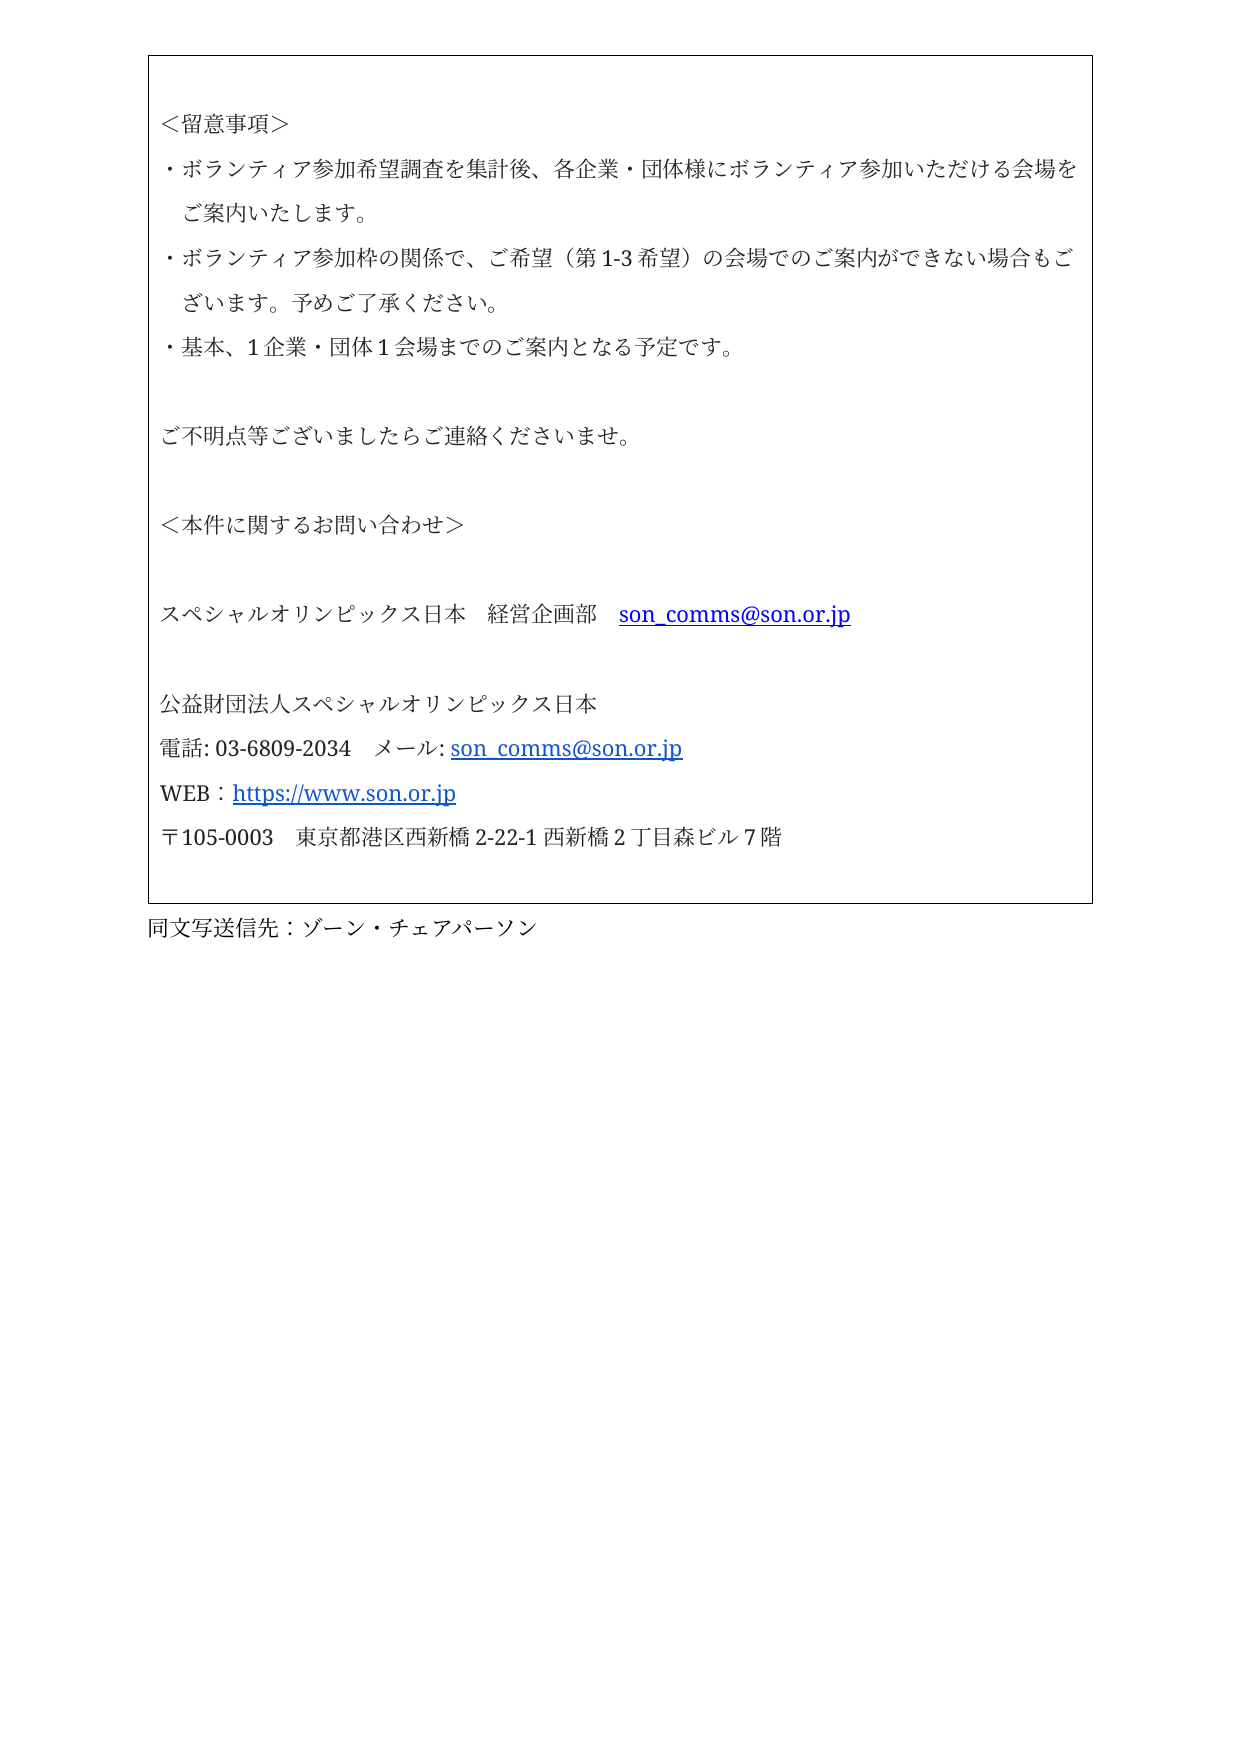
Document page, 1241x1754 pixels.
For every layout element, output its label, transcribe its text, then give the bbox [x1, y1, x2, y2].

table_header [149, 56, 1092, 903]
text 同文写送信先：ゾーン・チェアパーソン [148, 904, 1092, 949]
